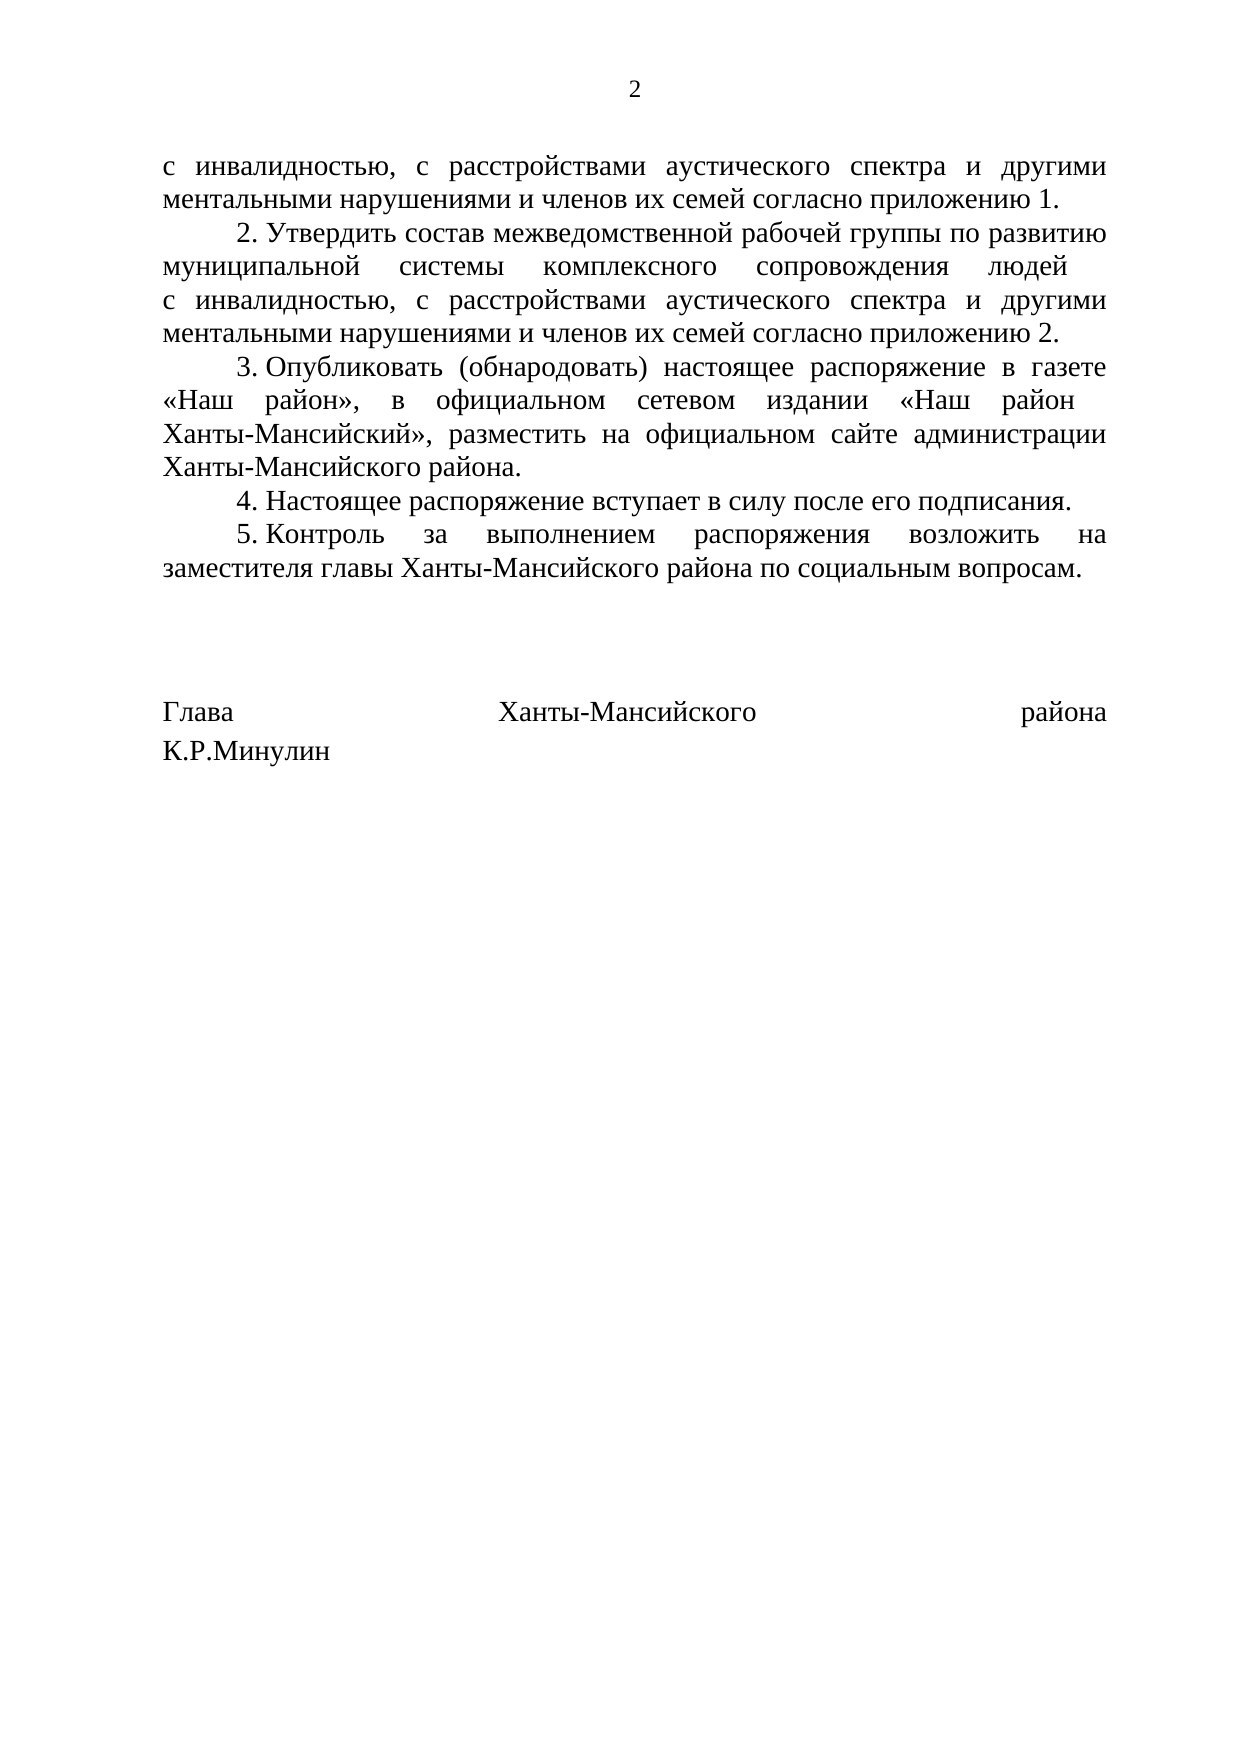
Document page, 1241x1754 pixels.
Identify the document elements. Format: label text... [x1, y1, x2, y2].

list Контроль за выполнением распоряжения возложить на заместителя главы Ханты-Мансийского района по социальным вопросам. [162, 517, 1107, 584]
list Утвердить состав межведомственной рабочей группы по развитию муниципальной системы комплексного сопровождения людей с инвалидностью, с расстройствами аустического спектра и другими ментальными нарушениями и членов их семей согласно приложению 2. [162, 215, 1107, 349]
list Опубликовать (обнародовать) настоящее распоряжение в газете «Наш район», в официальном сетевом издании «Наш район Ханты-Мансийский», разместить на официальном сайте администрации Ханты-Мансийского района. [162, 349, 1107, 483]
list Настоящее распоряжение вступает в силу после его подписания. [162, 483, 1107, 517]
text Глава Ханты-Мансийского района К.Р.Минулин [162, 694, 1107, 766]
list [162, 148, 1107, 215]
